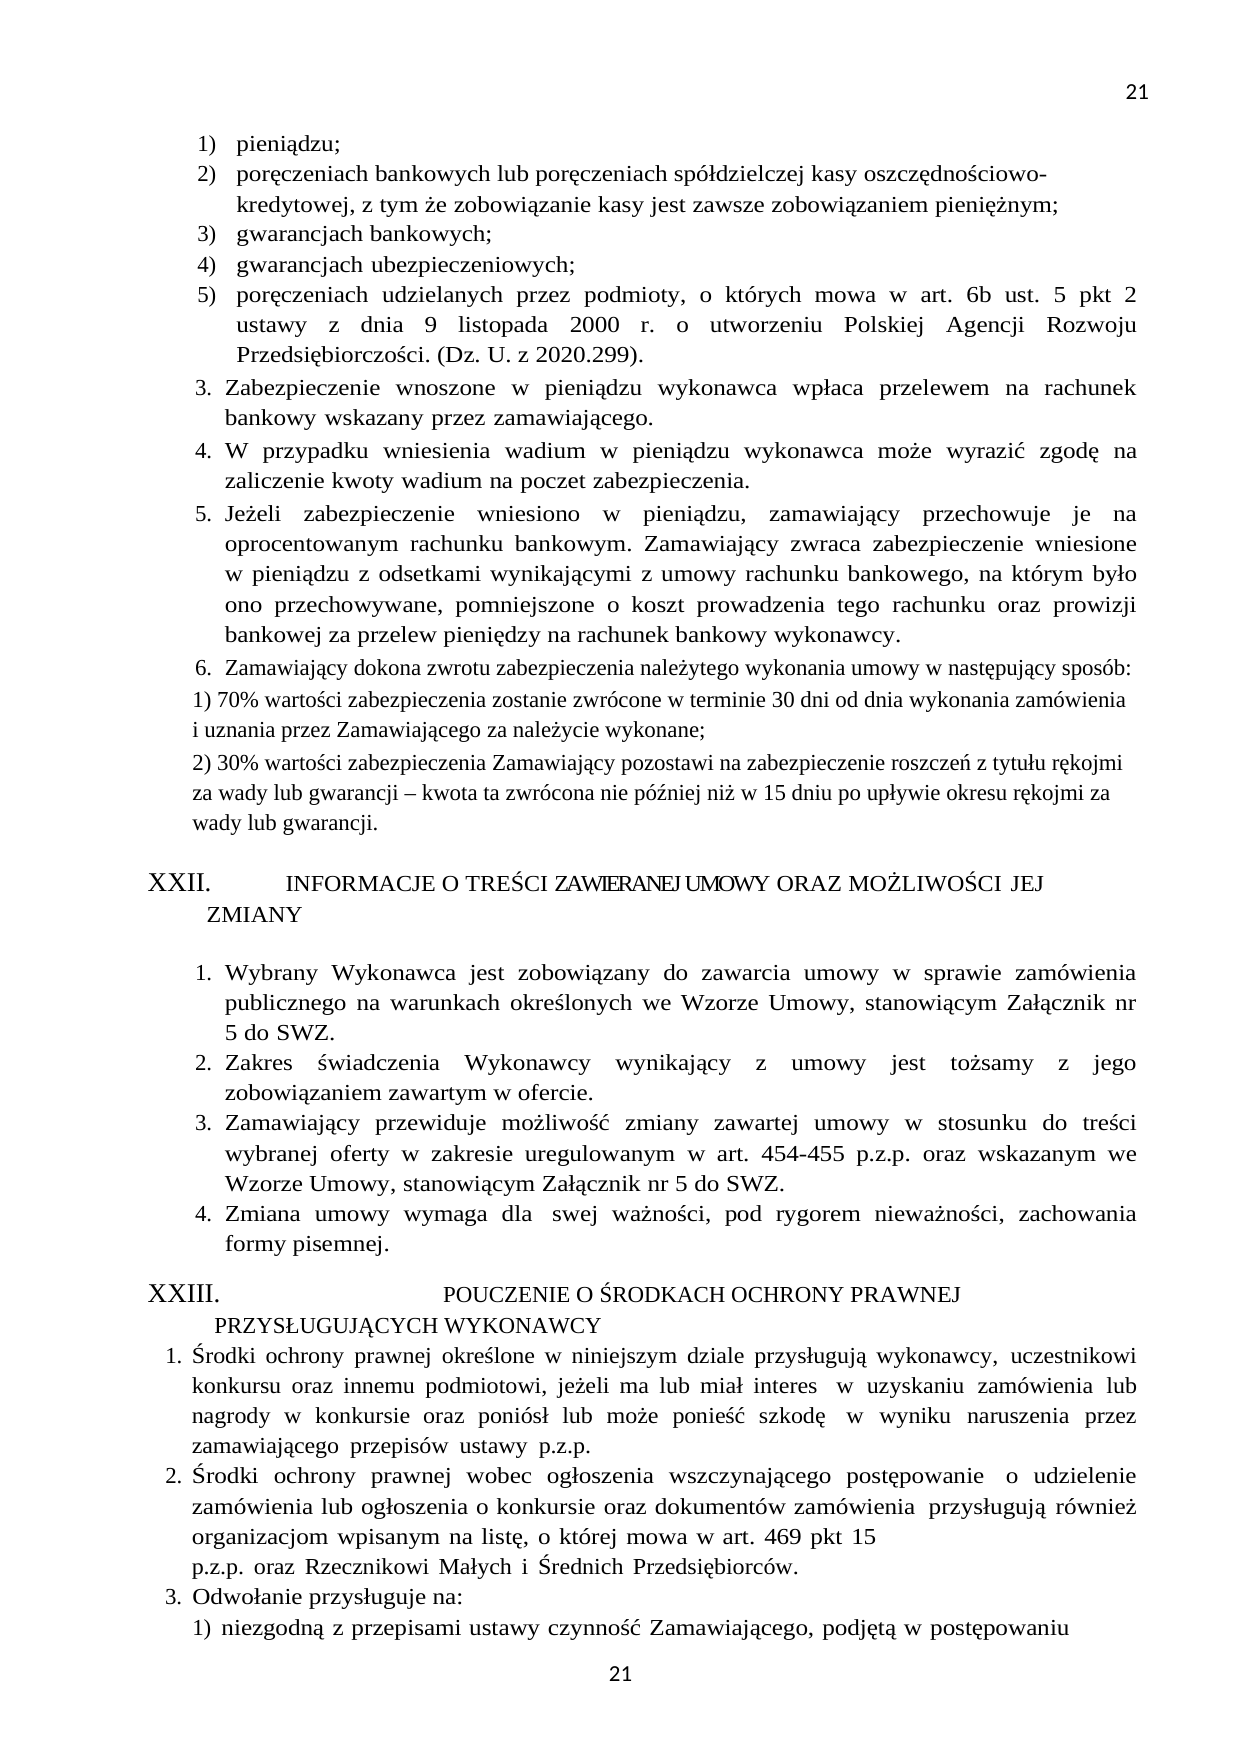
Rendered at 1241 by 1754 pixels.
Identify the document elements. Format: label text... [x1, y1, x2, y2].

list Środki ochrony prawnej określone w niniejszym dziale przysługują wykonawcy, uczestnikowi konkursu oraz innemu podmiotowi, jeżeli ma lub miał interes w uzyskaniu zamówienia lub nagrody w konkursie oraz poniósł lub może ponieść szkodę w wyniku naruszenia przez zamawiającego przepisów ustawy p.z.p. [165, 1342, 1137, 1459]
list Wybrany Wykonawca jest zobowiązany do zawarcia umowy w sprawie zamówienia publicznego na warunkach określonych we Wzorze Umowy, stanowiącym Załącznik nr 5 do SWZ. [195, 959, 1137, 1046]
list gwarancjach ubezpieczeniowych; [197, 251, 1148, 277]
list gwarancjach bankowych; [197, 221, 1148, 247]
subtitle POUCZENIE O ŚRODKACH OCHRONY PRAWNEJ PRZYSŁUGUJĄCYCH WYKONAWCY [147, 1277, 1136, 1338]
list poręczeniach bankowych lub poręczeniach spółdzielczej kasy oszczędnościowo- kredytowej, z tym że zobowiązanie kasy jest zawsze zobowiązaniem pieniężnym; [197, 160, 1136, 217]
list poręczeniach udzielanych przez podmioty, o których mowa w art. 6b ust. 5 pkt 2 ustawy z dnia 9 listopada 2000 r. o utworzeniu Polskiej Agencji Rozwoju Przedsiębiorczości. (Dz. U. z 2020.299). [197, 281, 1137, 368]
list pieniądzu; [197, 130, 1148, 157]
list Zabezpieczenie wnoszone w pieniądzu wykonawca wpłaca przelewem na rachunek bankowy wskazany przez zamawiającego. [195, 374, 1137, 431]
text 1) 70% wartości zabezpieczenia zostanie zwrócone w terminie 30 dni od dnia wykonania zamówienia i uznania przez Zamawiającego za należycie wykonane; [192, 686, 1137, 743]
list Odwołanie przysługuje na: [165, 1583, 1148, 1610]
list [192, 1614, 1137, 1640]
text p.z.p. oraz Rzecznikowi Małych i Średnich Przedsiębiorców. [192, 1553, 1148, 1579]
list Zamawiający dokona zwrotu zabezpieczenia należytego wykonania umowy w następujący sposób: [195, 654, 1137, 680]
list Zamawiający przewiduje możliwość zmiany zawartej umowy w stosunku do treści wybranej oferty w zakresie uregulowanym w art. 454-455 p.z.p. oraz wskazanym we Wzorze Umowy, stanowiącym Załącznik nr 5 do SWZ. [195, 1109, 1137, 1196]
list Środki ochrony prawnej wobec ogłoszenia wszczynającego postępowanie o udzielenie zamówienia lub ogłoszenia o konkursie oraz dokumentów zamówienia przysługują również organizacjom wpisanym na listę, o której mowa w art. 469 pkt 15 [165, 1463, 1137, 1549]
text 2) 30% wartości zabezpieczenia Zamawiający pozostawi na zabezpieczenie roszczeń z tytułu rękojmi za wady lub gwarancji – kwota ta zwrócona nie później niż w 15 dniu po upływie okresu rękojmi za wady lub gwarancji. [192, 749, 1137, 835]
list Jeżeli zabezpieczenie wniesiono w pieniądzu, zamawiający przechowuje je na oprocentowanym rachunku bankowym. Zamawiający zwraca zabezpieczenie wniesione w pieniądzu z odsetkami wynikającymi z umowy rachunku bankowego, na którym było ono przechowywane, pomniejszone o koszt prowadzenia tego rachunku oraz prowizji bankowej za przelew pieniędzy na rachunek bankowy wykonawcy. [195, 500, 1137, 647]
list W przypadku wniesienia wadium w pieniądzu wykonawca może wyrazić zgodę na zaliczenie kwoty wadium na poczet zabezpieczenia. [195, 437, 1137, 494]
list Zakres świadczenia Wykonawcy wynikający z umowy jest tożsamy z jego zobowiązaniem zawartym w ofercie. [195, 1049, 1137, 1106]
subtitle INFORMACJE O TREŚCI ZAWIERANEJ UMOWY ORAZ MOŻLIWOŚCI JEJ ZMIANY [147, 866, 1133, 928]
list Zmiana umowy wymaga dla swej ważności, pod rygorem nieważności, zachowania formy pisemnej. [195, 1200, 1137, 1256]
